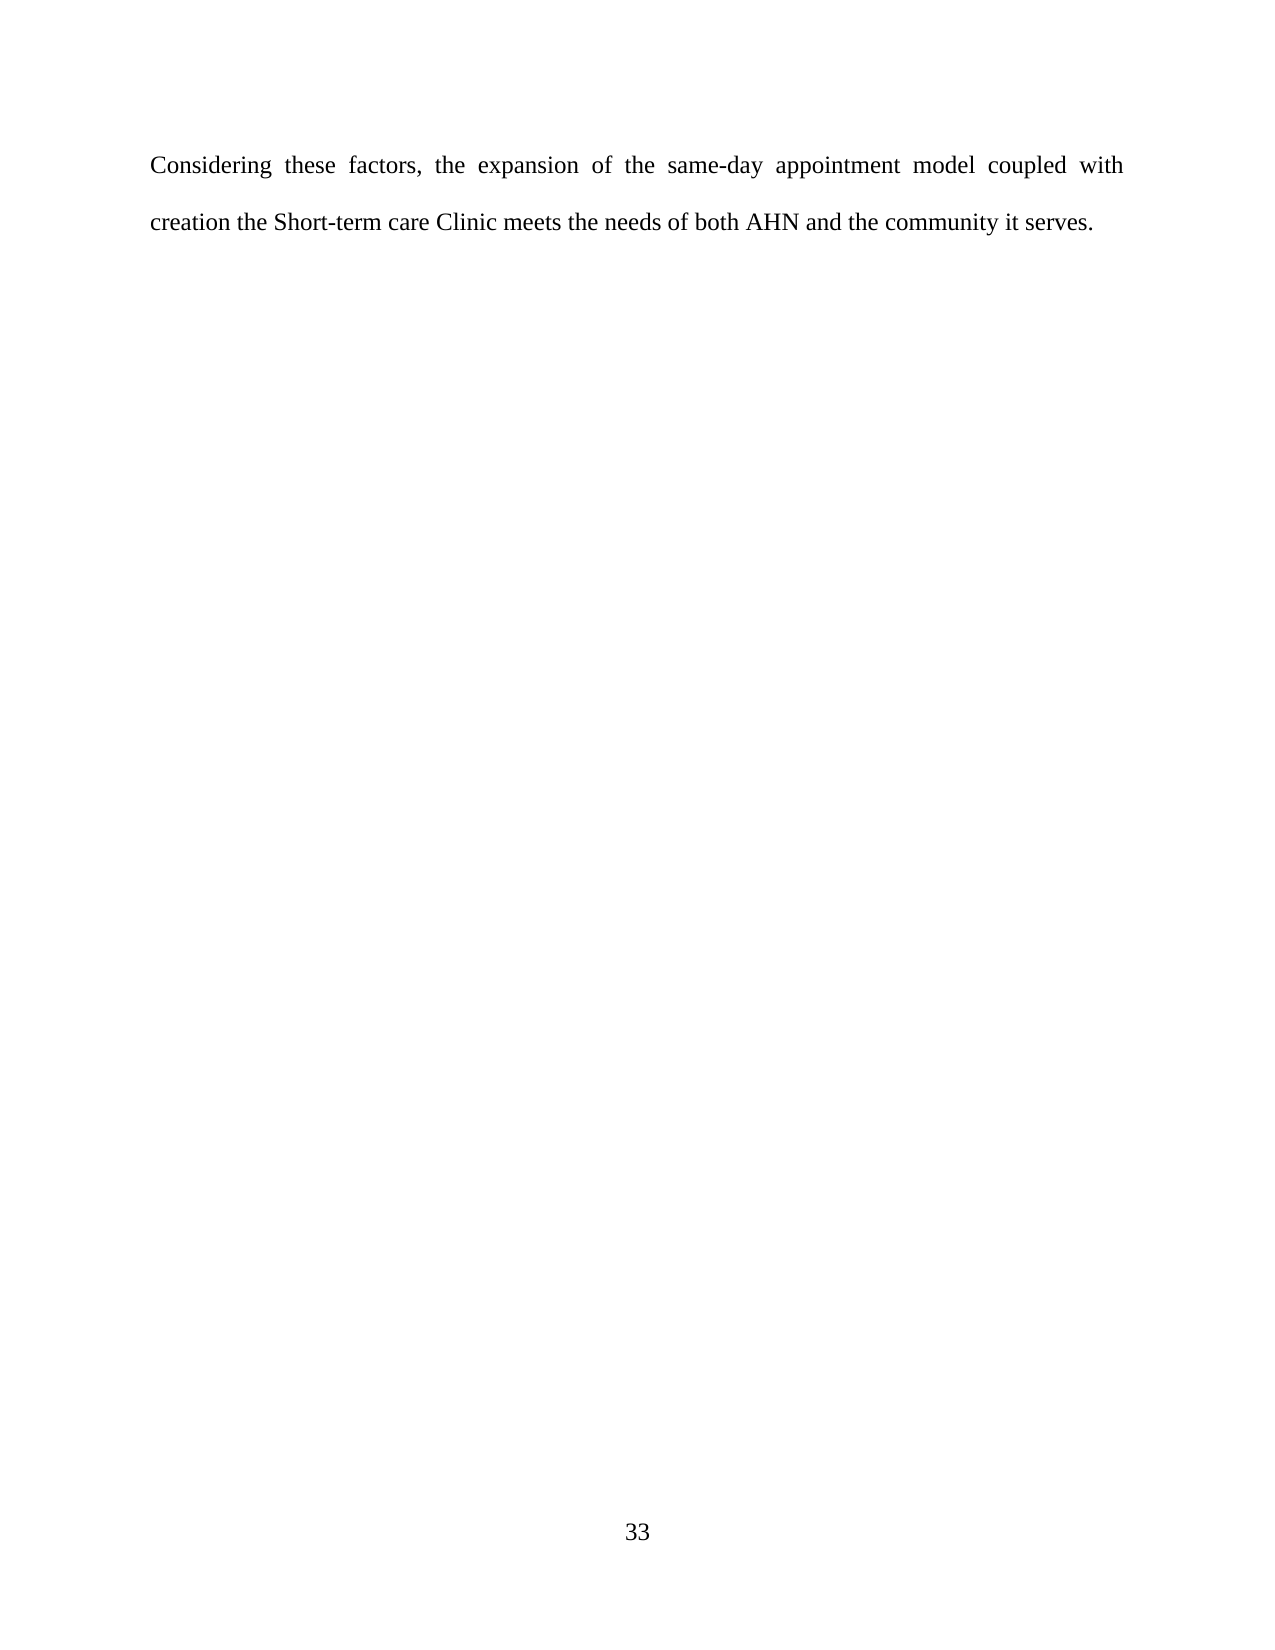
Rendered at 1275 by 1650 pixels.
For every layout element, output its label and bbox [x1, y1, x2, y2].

text [150, 150, 1125, 236]
